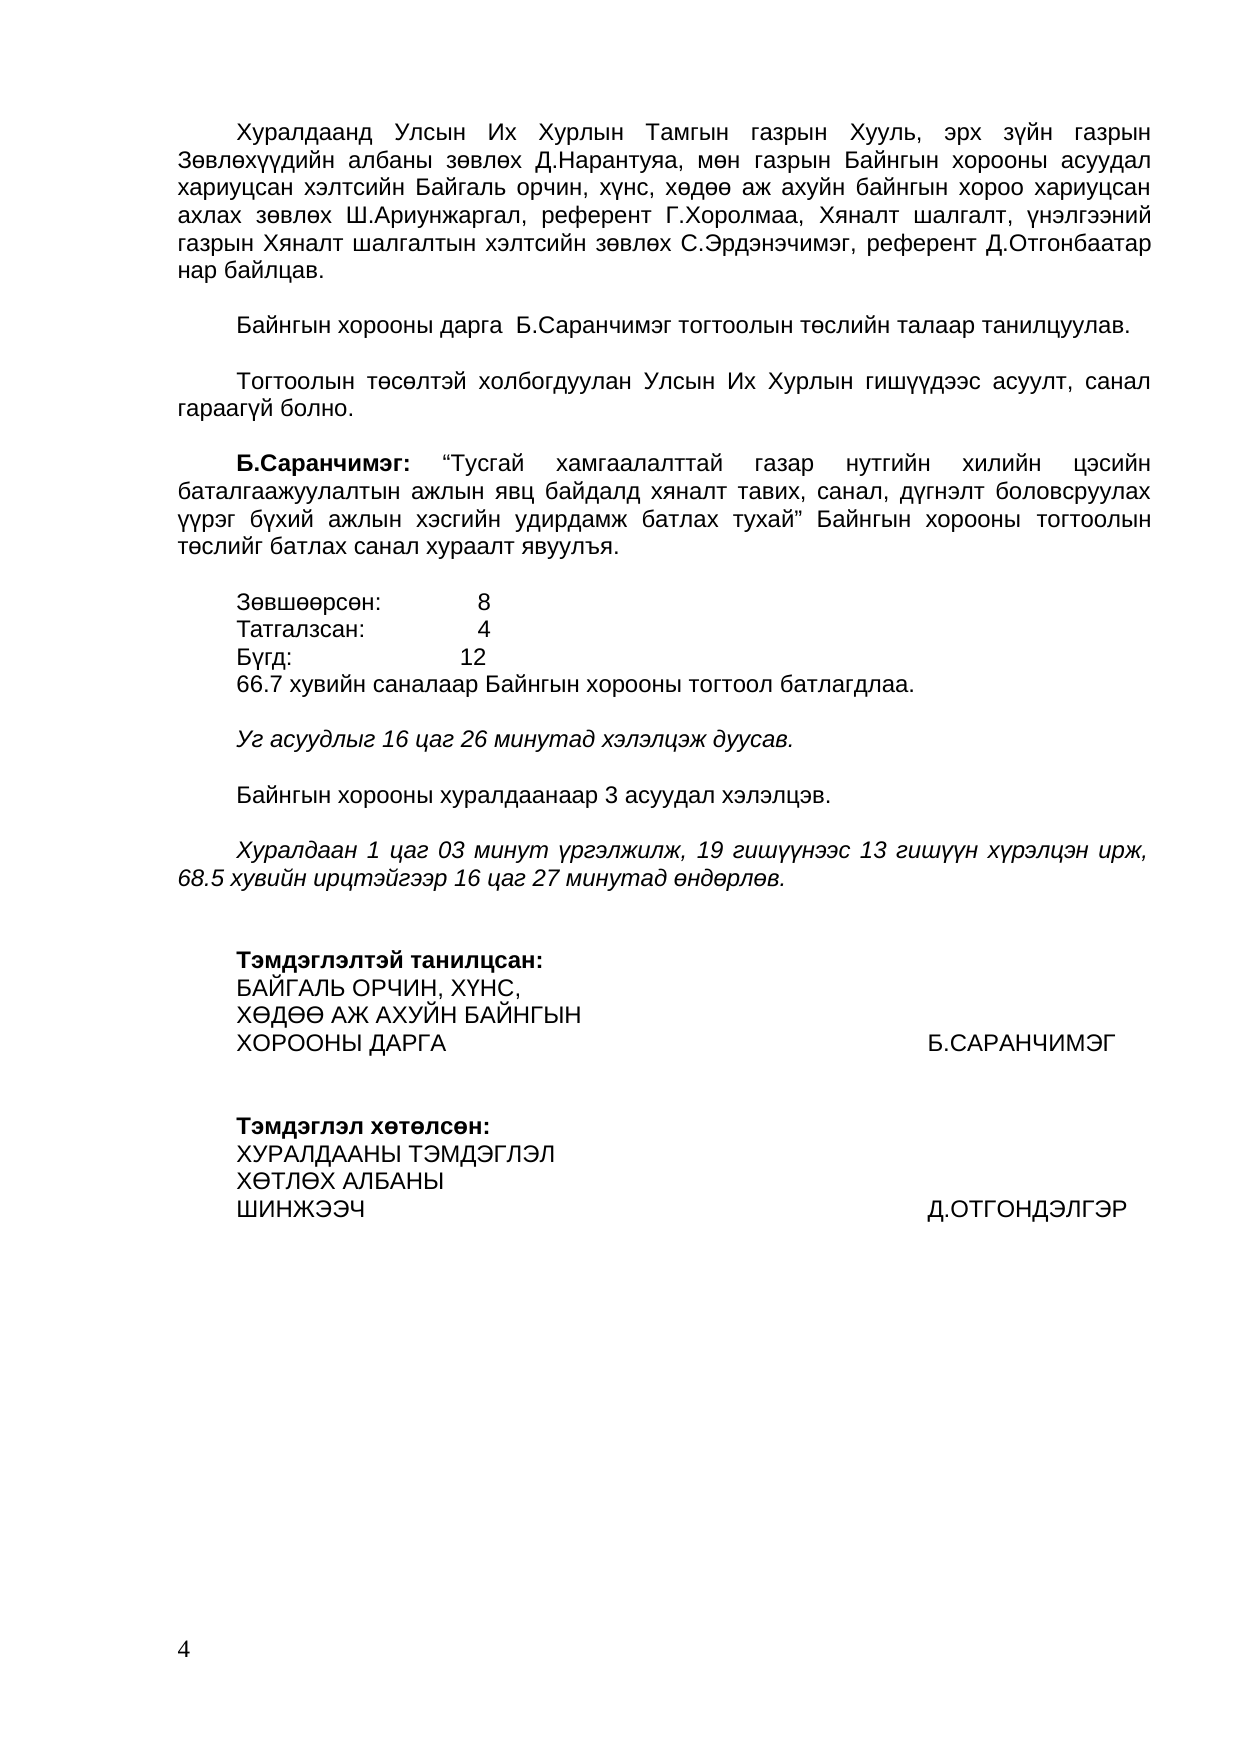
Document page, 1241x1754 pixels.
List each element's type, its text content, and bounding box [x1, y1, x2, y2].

text Хуралдаанд Улсын Их Хурлын Тамгын газрын Хууль, эрх зүйн газрын Зөвлөхүүдийн албаны зөвлөх Д.Нарантуяа, мөн газрын Байнгын хорооны асуудал хариуцсан хэлтсийн Байгаль орчин, хүнс, хөдөө аж ахуйн байнгын хороо хариуцсан ахлах зөвлөх Ш.Ариунжаргал, референт Г.Хоролмаа, Хяналт шалгалт, үнэлгээний газрын Хяналт шалгалтын хэлтсийн зөвлөх С.Эрдэнэчимэг, референт Д.Отгонбаатар нар байлцав. [177, 118, 850, 173]
text БАЙГАЛЬ ОРЧИН, ХҮНС, [177, 974, 1152, 1001]
text 66.7 хувийн саналаар Байнгын хорооны тогтоол батлагдлаа. [177, 670, 1152, 698]
text Байнгын хорооны хуралдаанаар 3 асуудал хэлэлцэв. [177, 781, 1152, 808]
text Тэмдэглэлтэй танилцсан: [177, 946, 1152, 974]
text ХУРАЛДААНЫ ТЭМДЭГЛЭЛ [177, 1139, 1152, 1167]
text Тэмдэглэл хөтөлсөн: [177, 1112, 1152, 1139]
text Хуралдаан 1 цаг 03 минут үргэлжилж, 19 гишүүнээс 13 гишүүн хүрэлцэн ирж, 68.5 хувийн ирцтэйгээр 16 цаг 27 минутад өндөрлөв. [177, 836, 1152, 891]
text ХӨТЛӨХ АЛБАНЫ [177, 1167, 1152, 1195]
text Татгалзсан: 4 [177, 615, 1152, 643]
text ШИНЖЭЭЧ Д.ОТГОНДЭЛГЭР [177, 1195, 1152, 1222]
text Тогтоолын төсөлтэй холбогдуулан Улсын Их Хурлын гишүүдээс асуулт, санал гараагүй болно. [177, 367, 1152, 422]
text Бүгд: 12 [177, 643, 1152, 670]
text Зөвшөөрсөн: 8 [177, 587, 1152, 615]
text ХӨДӨӨ АЖ АХУЙН БАЙНГЫН [177, 1001, 1152, 1029]
text ХОРООНЫ ДАРГА Б.САРАНЧИМЭГ [177, 1029, 1152, 1057]
text Хуралдаанд Улсын Их Хурлын Тамгын газрын Хууль, эрх зүйн газрын Зөвлөхүүдийн албаны зөвлөх Д.Нарантуяа, мөн газрын Байнгын хорооны асуудал хариуцсан хэлтсийн Байгаль орчин, хүнс, хөдөө аж ахуйн байнгын хороо хариуцсан ахлах зөвлөх Ш.Ариунжаргал, референт Г.Хоролмаа, Хяналт шалгалт, үнэлгээний газрын Хяналт шалгалтын хэлтсийн зөвлөх С.Эрдэнэчимэг, референт Д.Отгонбаатар нар байлцав. [177, 201, 1152, 284]
text Б.Саранчимэг: “Тусгай хамгаалалттай газар нутгийн хилийн цэсийн баталгаажуулалтын ажлын явц байдалд хяналт тавих, санал, дүгнэлт боловсруулах үүрэг бүхий ажлын хэсгийн удирдамж батлах тухай” Байнгын хорооны тогтоолын төслийг батлах санал хураалт явуулъя. [177, 504, 1152, 560]
text Байнгын хорооны дарга Б.Саранчимэг тогтоолын төслийн талаар танилцуулав. [177, 311, 1152, 339]
text Уг асуудлыг 16 цаг 26 минутад хэлэлцэж дуусав. [177, 725, 1152, 753]
